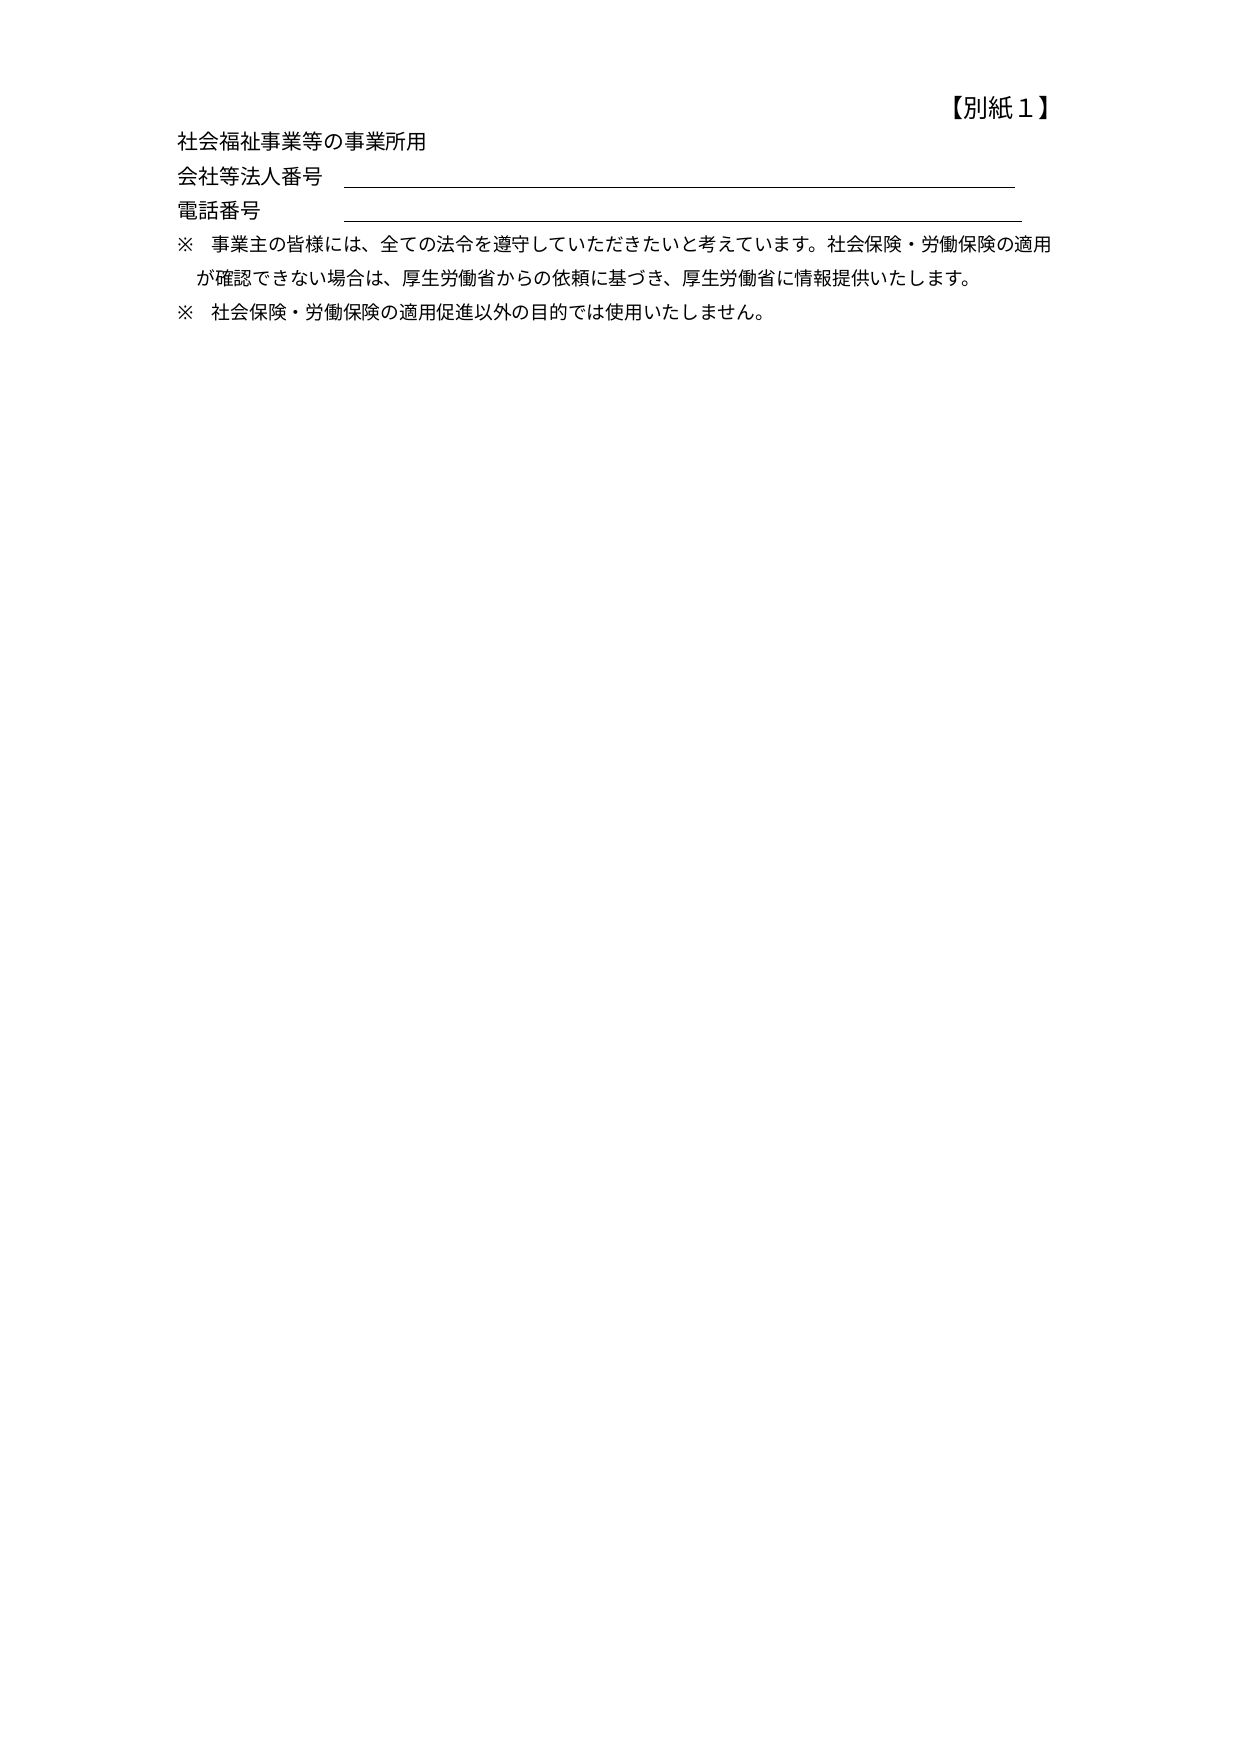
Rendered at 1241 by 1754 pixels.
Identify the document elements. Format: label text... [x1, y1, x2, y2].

text 会社等法人番号 [177, 159, 1063, 193]
text 電話番号 [177, 193, 1063, 227]
text ※ 社会保険・労働保険の適用促進以外の目的では使用いたしません。 [177, 294, 1063, 328]
text ※ 事業主の皆様には、全ての法令を遵守していただきたいと考えています。社会保険・労働保険の適用が確認できない場合は、厚生労働省からの依頼に基づき、厚生労働省に情報提供いたします。 [177, 227, 1063, 294]
